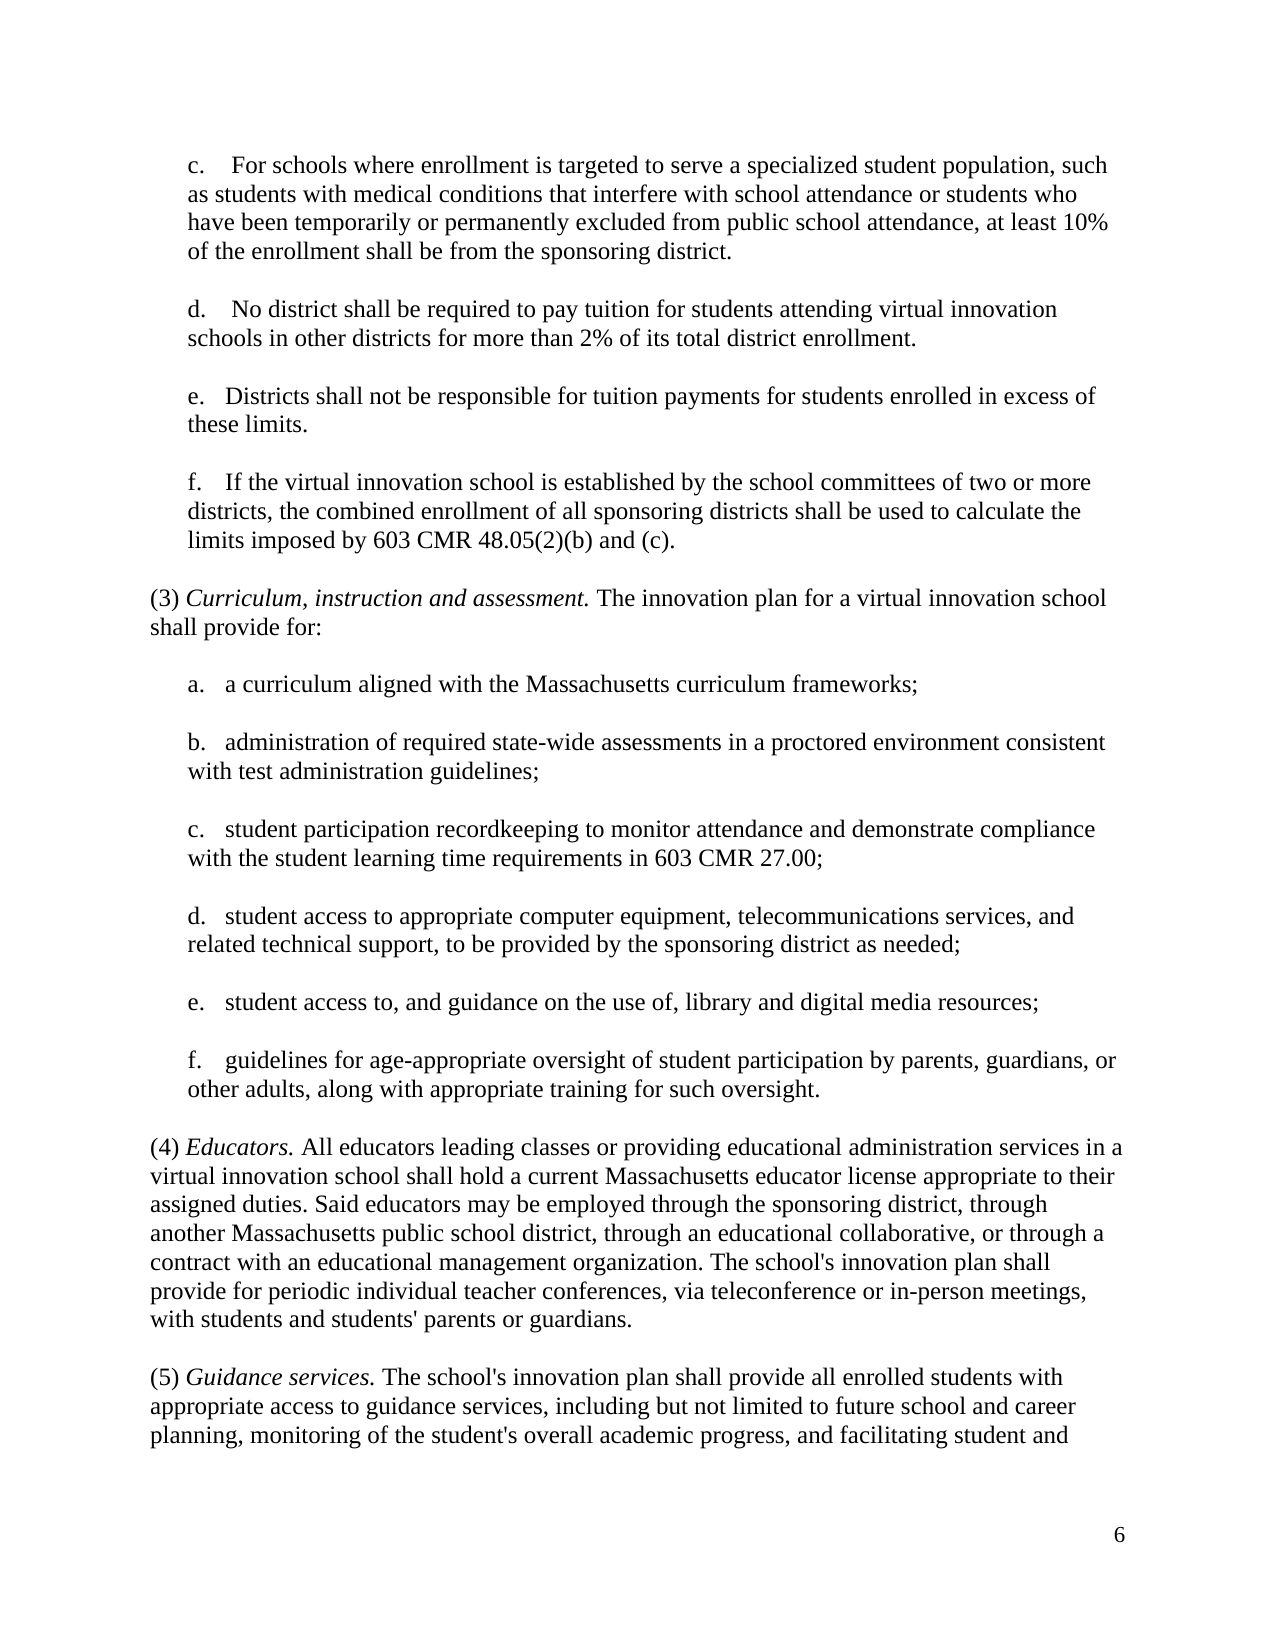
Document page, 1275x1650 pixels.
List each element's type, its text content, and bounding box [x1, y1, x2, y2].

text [150, 1362, 1125, 1449]
text e. Districts shall not be responsible for tuition payments for students enrolled in excess of these limits. [187, 381, 1125, 438]
text d. No district shall be required to pay tuition for students attending virtual innovation schools in other districts for more than 2% of its total district enrollment. [187, 294, 1125, 352]
text b. administration of required state-wide assessments in a proctored environment consistent with test administration guidelines; [187, 727, 1125, 785]
text e. student access to, and guidance on the use of, library and digital media resources; [187, 987, 1125, 1016]
text c. For schools where enrollment is targeted to serve a specialized student population, such as students with medical conditions that interfere with school attendance or students who have been temporarily or permanently excluded from public school attendance, at least 10% of the enrollment shall be from the sponsoring district. [187, 150, 1125, 265]
text (4) Educators. All educators leading classes or providing educational administration services in a virtual innovation school shall hold a current Massachusetts educator license appropriate to their assigned duties. Said educators may be employed through the sponsoring district, through another Massachusetts public school district, through an educational collaborative, or through a contract with an educational management organization. The school's innovation plan shall provide for periodic individual teacher conferences, via teleconference or in-person meetings, with students and students' parents or guardians. [150, 1132, 1125, 1333]
text c. student participation recordkeeping to monitor attendance and demonstrate compliance with the student learning time requirements in 603 CMR 27.00; [187, 814, 1125, 872]
text f. If the virtual innovation school is established by the school committees of two or more districts, the combined enrollment of all sponsoring districts shall be used to calculate the limits imposed by 603 CMR 48.05(2)(b) and (c). [187, 467, 1125, 554]
text d. student access to appropriate computer equipment, telecommunications services, and related technical support, to be provided by the sponsoring district as needed; [187, 901, 1125, 958]
text f. guidelines for age-appropriate oversight of student participation by parents, guardians, or other adults, along with appropriate training for such oversight. [187, 1045, 1125, 1103]
text a. a curriculum aligned with the Massachusetts curriculum frameworks; [187, 669, 1125, 698]
text (3) Curriculum, instruction and assessment. The innovation plan for a virtual innovation school shall provide for: [150, 583, 1125, 640]
